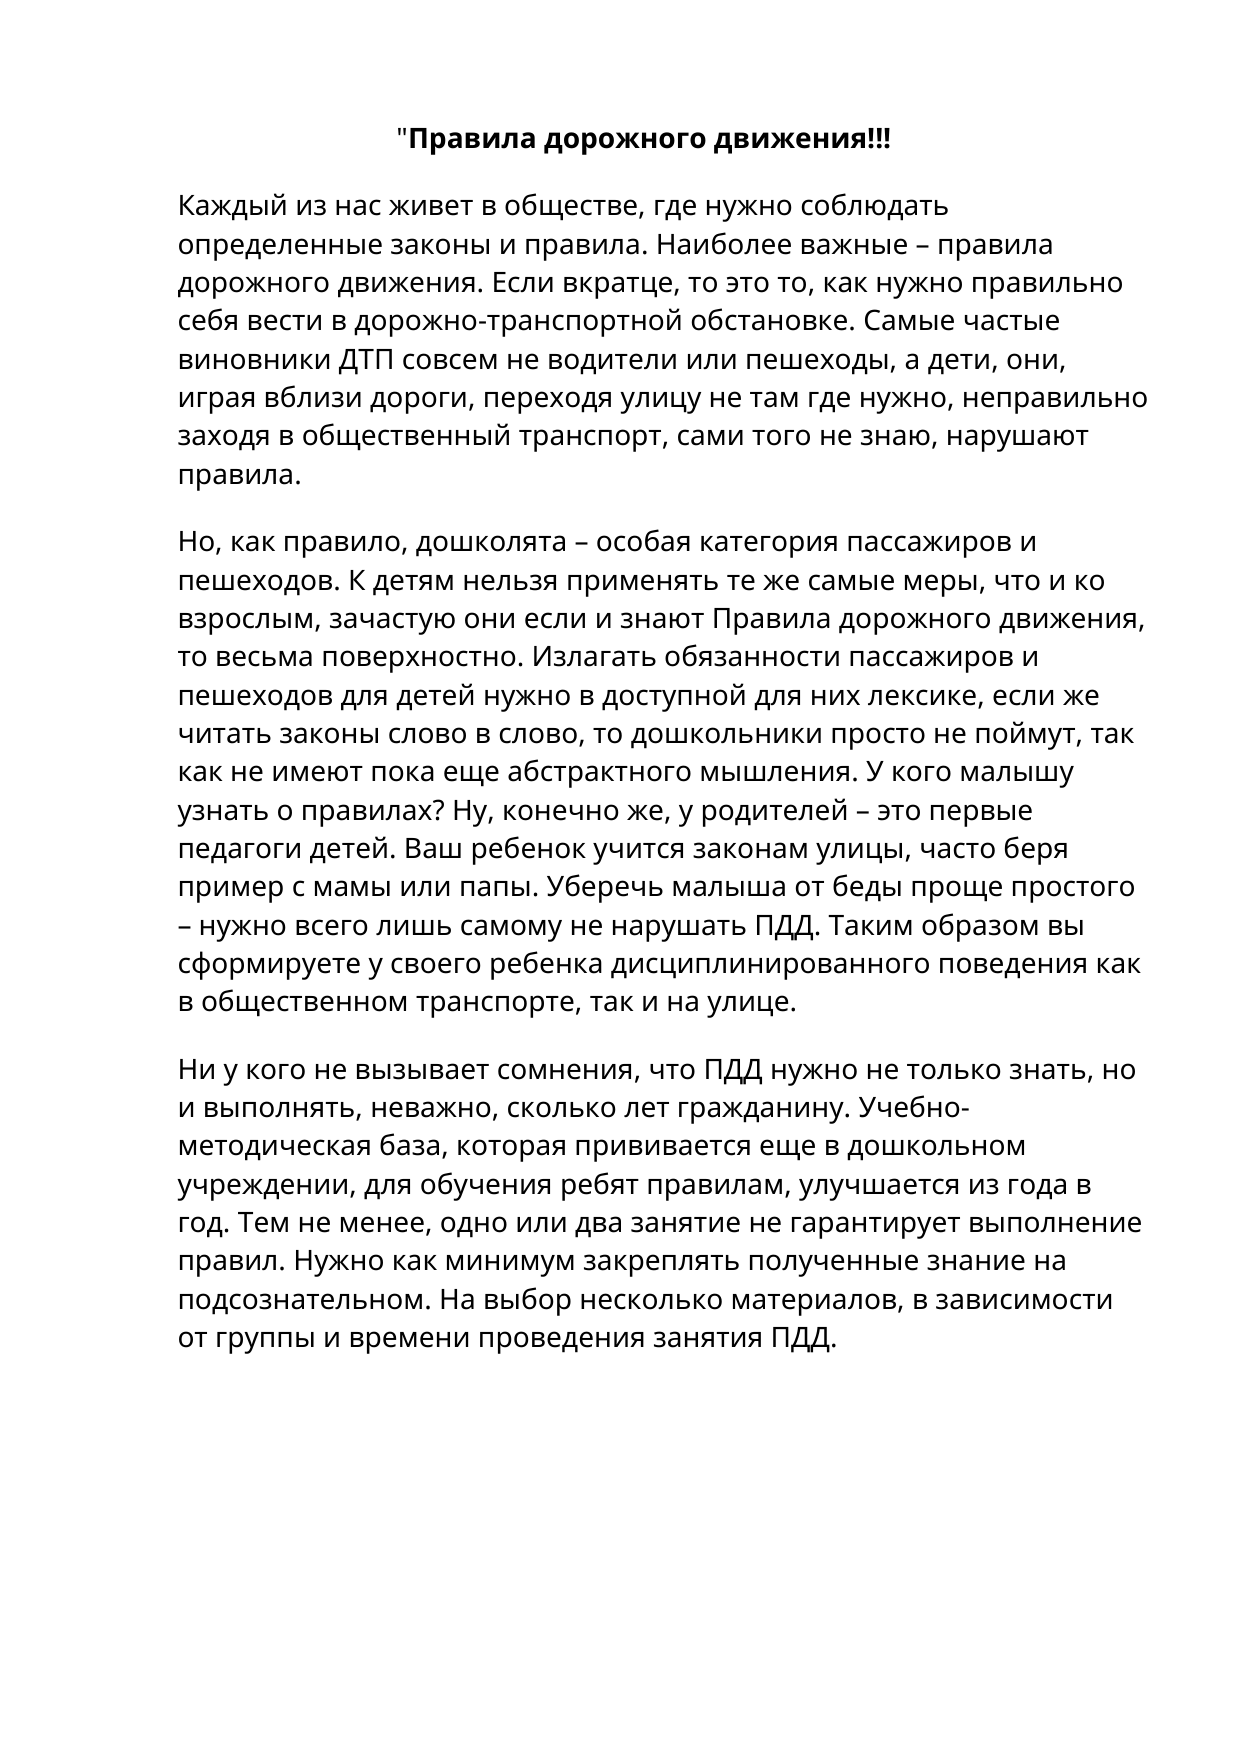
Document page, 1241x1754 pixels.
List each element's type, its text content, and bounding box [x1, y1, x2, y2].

text Но, как правило, дошколята – особая категория пассажиров и пешеходов. К детям нельзя применять те же самые меры, что и ко взрослым, зачастую они если и знают Правила дорожного движения, то весьма поверхностно. Излагать обязанности пассажиров и пешеходов для детей нужно в доступной для них лексике, если же читать законы слово в слово, то дошкольники просто не поймут, так как не имеют пока еще абстрактного мышления. У кого малышу узнать о правилах? Ну, конечно же, у родителей – это первые педагоги детей. Ваш ребенок учится законам улицы, часто беря пример с мамы или папы. Уберечь малыша от беды проще простого – нужно всего лишь самому не нарушать ПДД. Таким образом вы сформируете у своего ребенка дисциплинированного поведения как в общественном транспорте, так и на улице. [177, 521, 1152, 1020]
text Ни у кого не вызывает сомнения, что ПДД нужно не только знать, но и выполнять, неважно, сколько лет гражданину. Учебно-методическая база, которая прививается еще в дошкольном учреждении, для обучения ребят правилам, улучшается из года в год. Тем не менее, одно или два занятие не гарантирует выполнение правил. Нужно как минимум закреплять полученные знание на подсознательном. На выбор несколько материалов, в зависимости от группы и времени проведения занятия ПДД. [177, 1049, 1152, 1356]
text "Правила дорожного движения!!! [177, 118, 1152, 156]
text Каждый из нас живет в обществе, где нужно соблюдать определенные законы и правила. Наиболее важные – правила дорожного движения. Если вкратце, то это то, как нужно правильно себя вести в дорожно-транспортной обстановке. Самые частые виновники ДТП совсем не водители или пешеходы, а дети, они, играя вблизи дороги, переходя улицу не там где нужно, неправильно заходя в общественный транспорт, сами того не знаю, нарушают правила. [177, 186, 1152, 492]
